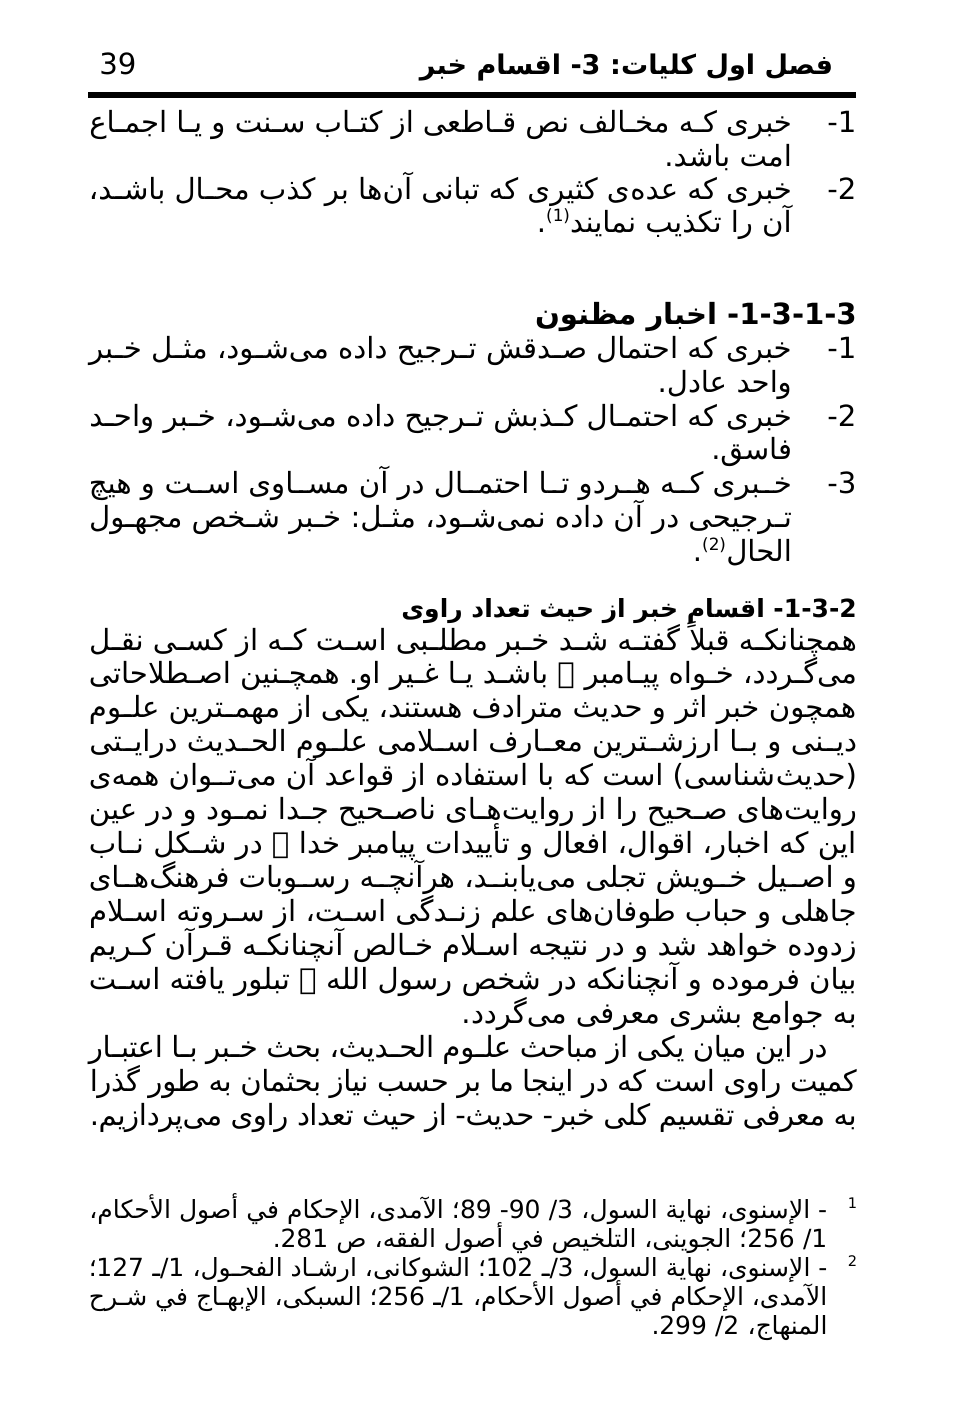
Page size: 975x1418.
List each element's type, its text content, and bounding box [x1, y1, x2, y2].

text همچنانکه قبلاً گفته شد خبر مطلبی است که از کسی نقل می‌گردد، خواه پیامبر باشد یا غیر او. همچنین اصطلاحاتی همچون خبر اثر و حدیث مترادف هستند، یکی از مهمترین علوم دینی و با ارزشترین معارف اسلامی علوم الحدیث درایتی (حدیث‌شناسی) است که با استفاده از قواعد آن می‌توان همه‌ی روایت‌های صحیح را از روایت‌های ناصحیح جدا نمود و در عین این که اخبار، اقوال، افعال و تأییدات پیامبر خدا در شکل ناب و اصیل خویش تجلی می‌یابند، هرآنچه رسوبات فرهنگ‌های جاهلی و حباب طوفان‌های علم زندگی است، از سروته اسلام زدوده خواهد شد و در نتیجه اسلام خالص آنچنانکه قرآن کریم بیان فرموده و آنچنانکه در شخص رسول الله تبلور یافته است به جوامع بشری معرفی می‌گردد. [89, 623, 857, 1030]
list خبری که احتمال کذبش ترجیح داده می‌شود، خبر واحد فاسق. [89, 399, 827, 467]
text 1-3-1-3- اخبار مظنون [89, 297, 857, 331]
list خبری که احتمال صدقش ترجیح داده می‌شود، مثل خبر واحد عادل. [89, 331, 827, 399]
text 1-3-2- اقسام خبر از حیث تعداد راوی [89, 594, 857, 623]
list خبری که هردو تا احتمال در آن مساوی است و هیچ ترجیحی در آن داده نمی‌شود، مثل: خبر شخص مجهول الحال(). [89, 467, 827, 569]
list خبری که عده‌ی کثیری که تبانی آن‌ها بر کذب محال باشد، آن را تکذیب نمایند(). [89, 173, 827, 239]
list خبری که مخالف نص قاطعی از کتاب سنت و یا اجماع امت باشد. [89, 106, 827, 173]
text در این میان یکی از مباحث علوم الحدیث، بحث خبر با اعتبار کمیت راوی است که در اینجا ما بر حسب نیاز بحثمان به طور گذرا به معرفی تقسیم کلی خبر- حدیث- از حیث تعداد راوی می‌پردازیم. [89, 1030, 857, 1132]
